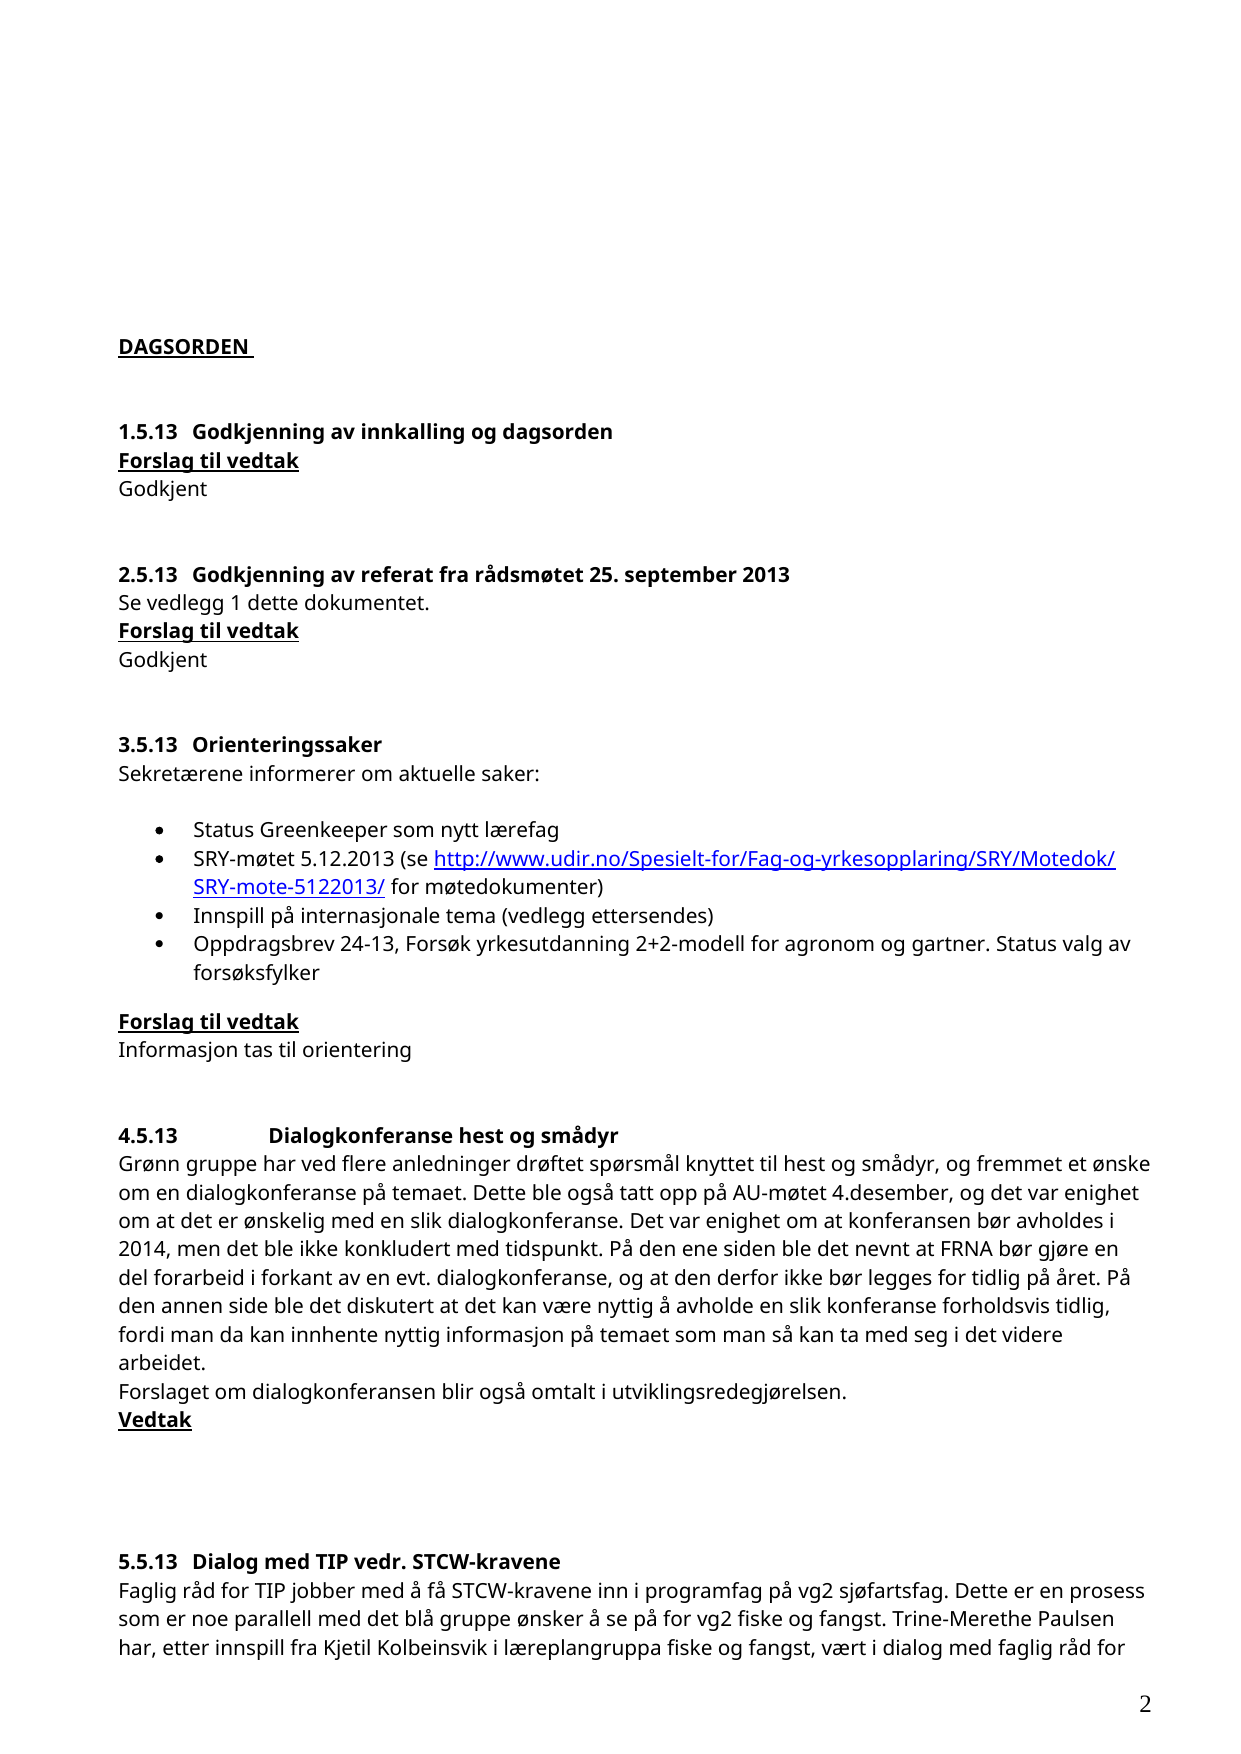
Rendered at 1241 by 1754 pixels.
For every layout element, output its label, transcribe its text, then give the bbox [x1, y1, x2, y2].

text Forslag til vedtak [118, 617, 1152, 645]
list Innspill på internasjonale tema (vedlegg ettersendes) [156, 901, 1152, 929]
text Forslag til vedtak [118, 1007, 1152, 1036]
list Oppdragsbrev 24-13, Forsøk yrkesutdanning 2+2-modell for agronom og gartner. Status valg av forsøksfylker [156, 929, 1152, 986]
text Se vedlegg 1 dette dokumentet. [118, 588, 1152, 617]
text DAGSORDEN [118, 332, 1152, 361]
text Forslaget om dialogkonferansen blir også omtalt i utviklingsredegjørelsen. [118, 1377, 1152, 1405]
text Forslag til vedtak [118, 446, 1152, 474]
list SRY-møtet 5.12.2013 (se http://www.udir.no/Spesielt-for/Fag-og-yrkesopplaring/SRY/Motedok/SRY-mote-5122013/ for møtedokumenter) [156, 844, 1152, 901]
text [118, 1576, 1152, 1661]
text Vedtak [118, 1405, 1152, 1434]
text 5.5.13 Dialog med TIP vedr. STCW-kravene [118, 1547, 1152, 1576]
text Godkjent [118, 645, 1152, 673]
text 1.5.13 Godkjenning av innkalling og dagsorden [118, 417, 1152, 446]
text 3.5.13 Orienteringssaker [118, 730, 1152, 759]
text 2.5.13 Godkjenning av referat fra rådsmøtet 25. september 2013 [118, 560, 1152, 588]
text Godkjent [118, 474, 1152, 503]
text Sekretærene informerer om aktuelle saker: [118, 759, 1152, 787]
text Grønn gruppe har ved flere anledninger drøftet spørsmål knyttet til hest og smådyr, og fremmet et ønske om en dialogkonferanse på temaet. Dette ble også tatt opp på AU-møtet 4.desember, og det var enighet om at det er ønskelig med en slik dialogkonferanse. Det var enighet om at konferansen bør avholdes i 2014, men det ble ikke konkludert med tidspunkt. På den ene siden ble det nevnt at FRNA bør gjøre en del forarbeid i forkant av en evt. dialogkonferanse, og at den derfor ikke bør legges for tidlig på året. På den annen side ble det diskutert at det kan være nyttig å avholde en slik konferanse forholdsvis tidlig, fordi man da kan innhente nyttig informasjon på temaet som man så kan ta med seg i det videre arbeidet. [118, 1149, 1152, 1377]
list Status Greenkeeper som nytt lærefag [156, 816, 1152, 844]
text 4.5.13 Dialogkonferanse hest og smådyr [118, 1121, 1152, 1149]
text Informasjon tas til orientering [118, 1036, 1152, 1064]
